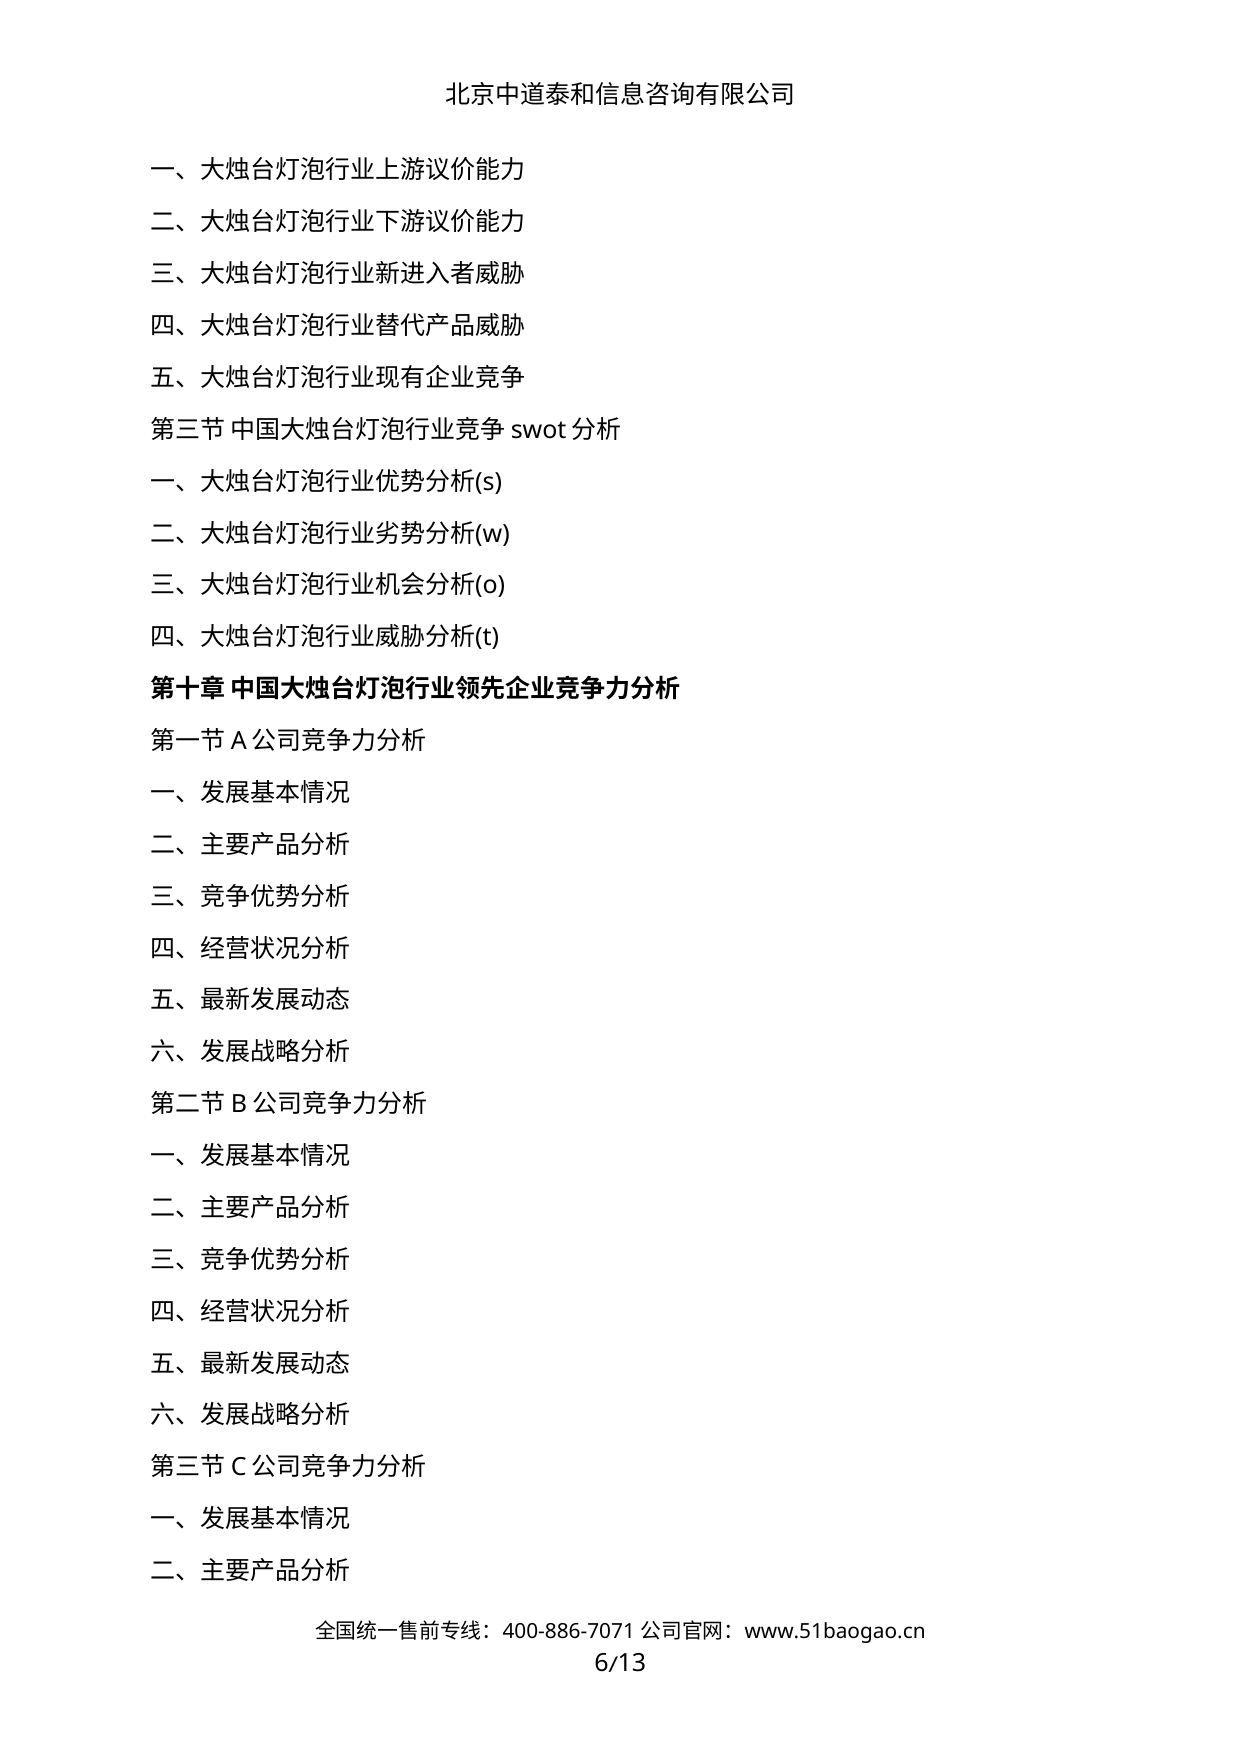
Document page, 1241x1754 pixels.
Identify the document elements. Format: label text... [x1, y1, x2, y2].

text 六、发展战略分析 [150, 1395, 1090, 1431]
text 一、发展基本情况 [150, 772, 1090, 809]
text 第三节 C公司竞争力分析 [150, 1447, 1090, 1483]
text 第十章 中国大烛台灯泡行业领先企业竞争力分析 [150, 669, 1090, 705]
text 二、主要产品分析 [150, 824, 1090, 861]
text 第三节 中国大烛台灯泡行业竞争swot分析 [150, 409, 1090, 446]
text 四、经营状况分析 [150, 1291, 1090, 1327]
text 五、最新发展动态 [150, 980, 1090, 1016]
text 第一节 A公司竞争力分析 [150, 721, 1090, 757]
text 二、主要产品分析 [150, 1187, 1090, 1224]
text 四、大烛台灯泡行业威胁分析(t) [150, 617, 1090, 653]
text 四、经营状况分析 [150, 928, 1090, 964]
text 二、大烛台灯泡行业劣势分析(w) [150, 513, 1090, 549]
text 三、竞争优势分析 [150, 876, 1090, 912]
text 二、主要产品分析 [150, 1551, 1090, 1587]
text 一、发展基本情况 [150, 1136, 1090, 1172]
text 二、大烛台灯泡行业下游议价能力 [150, 202, 1090, 238]
text 一、大烛台灯泡行业优势分析(s) [150, 461, 1090, 497]
text 三、竞争优势分析 [150, 1239, 1090, 1276]
text 五、最新发展动态 [150, 1343, 1090, 1379]
text 一、发展基本情况 [150, 1499, 1090, 1535]
text 三、大烛台灯泡行业机会分析(o) [150, 565, 1090, 601]
text 三、大烛台灯泡行业新进入者威胁 [150, 254, 1090, 290]
text 四、大烛台灯泡行业替代产品威胁 [150, 306, 1090, 342]
text 六、发展战略分析 [150, 1032, 1090, 1068]
text 五、大烛台灯泡行业现有企业竞争 [150, 357, 1090, 394]
text 第二节 B公司竞争力分析 [150, 1084, 1090, 1120]
text 一、大烛台灯泡行业上游议价能力 [150, 150, 1090, 186]
